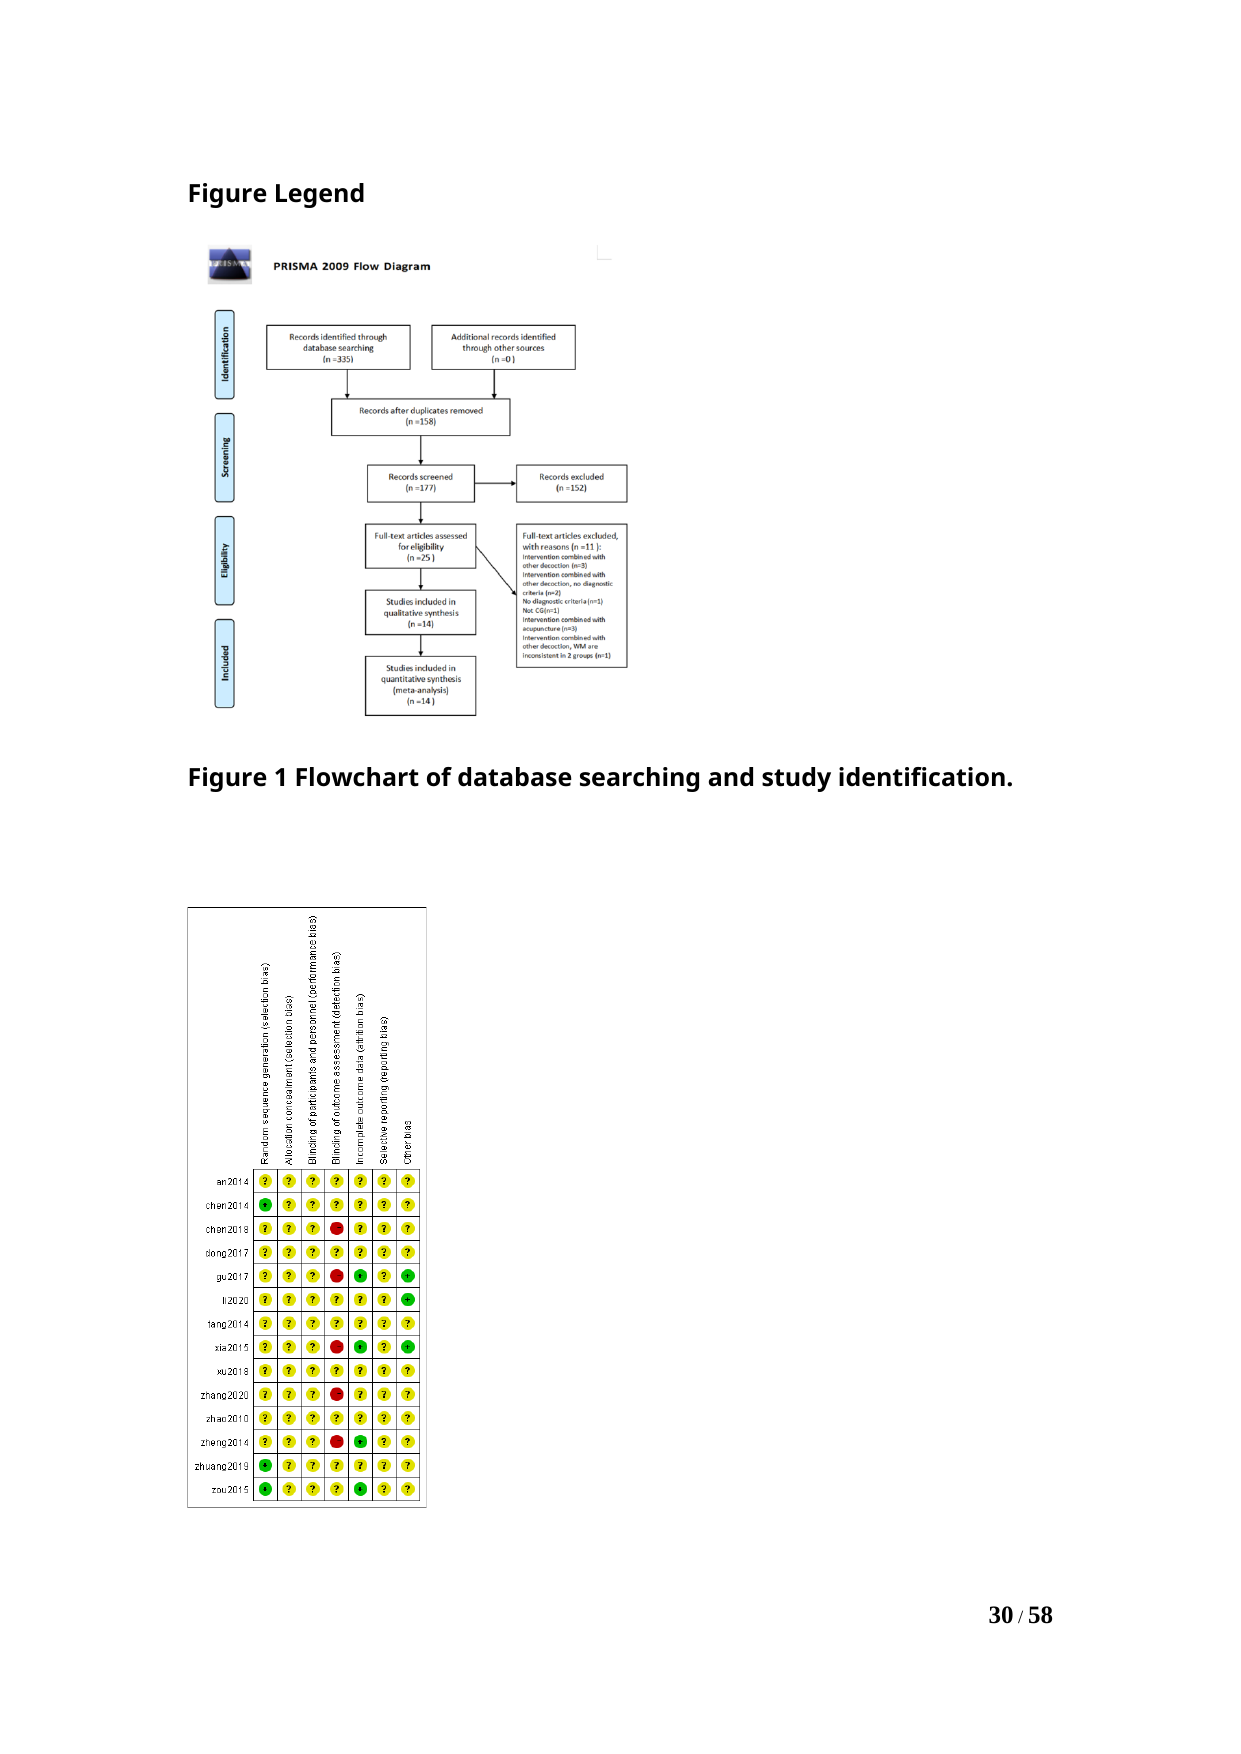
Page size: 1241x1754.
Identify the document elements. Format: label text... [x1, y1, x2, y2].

text Figure Legend [187, 160, 1053, 225]
picture [187, 242, 647, 725]
text Figure 1 Flowchart of database searching and study identification. [187, 744, 1053, 809]
picture [187, 907, 427, 1508]
